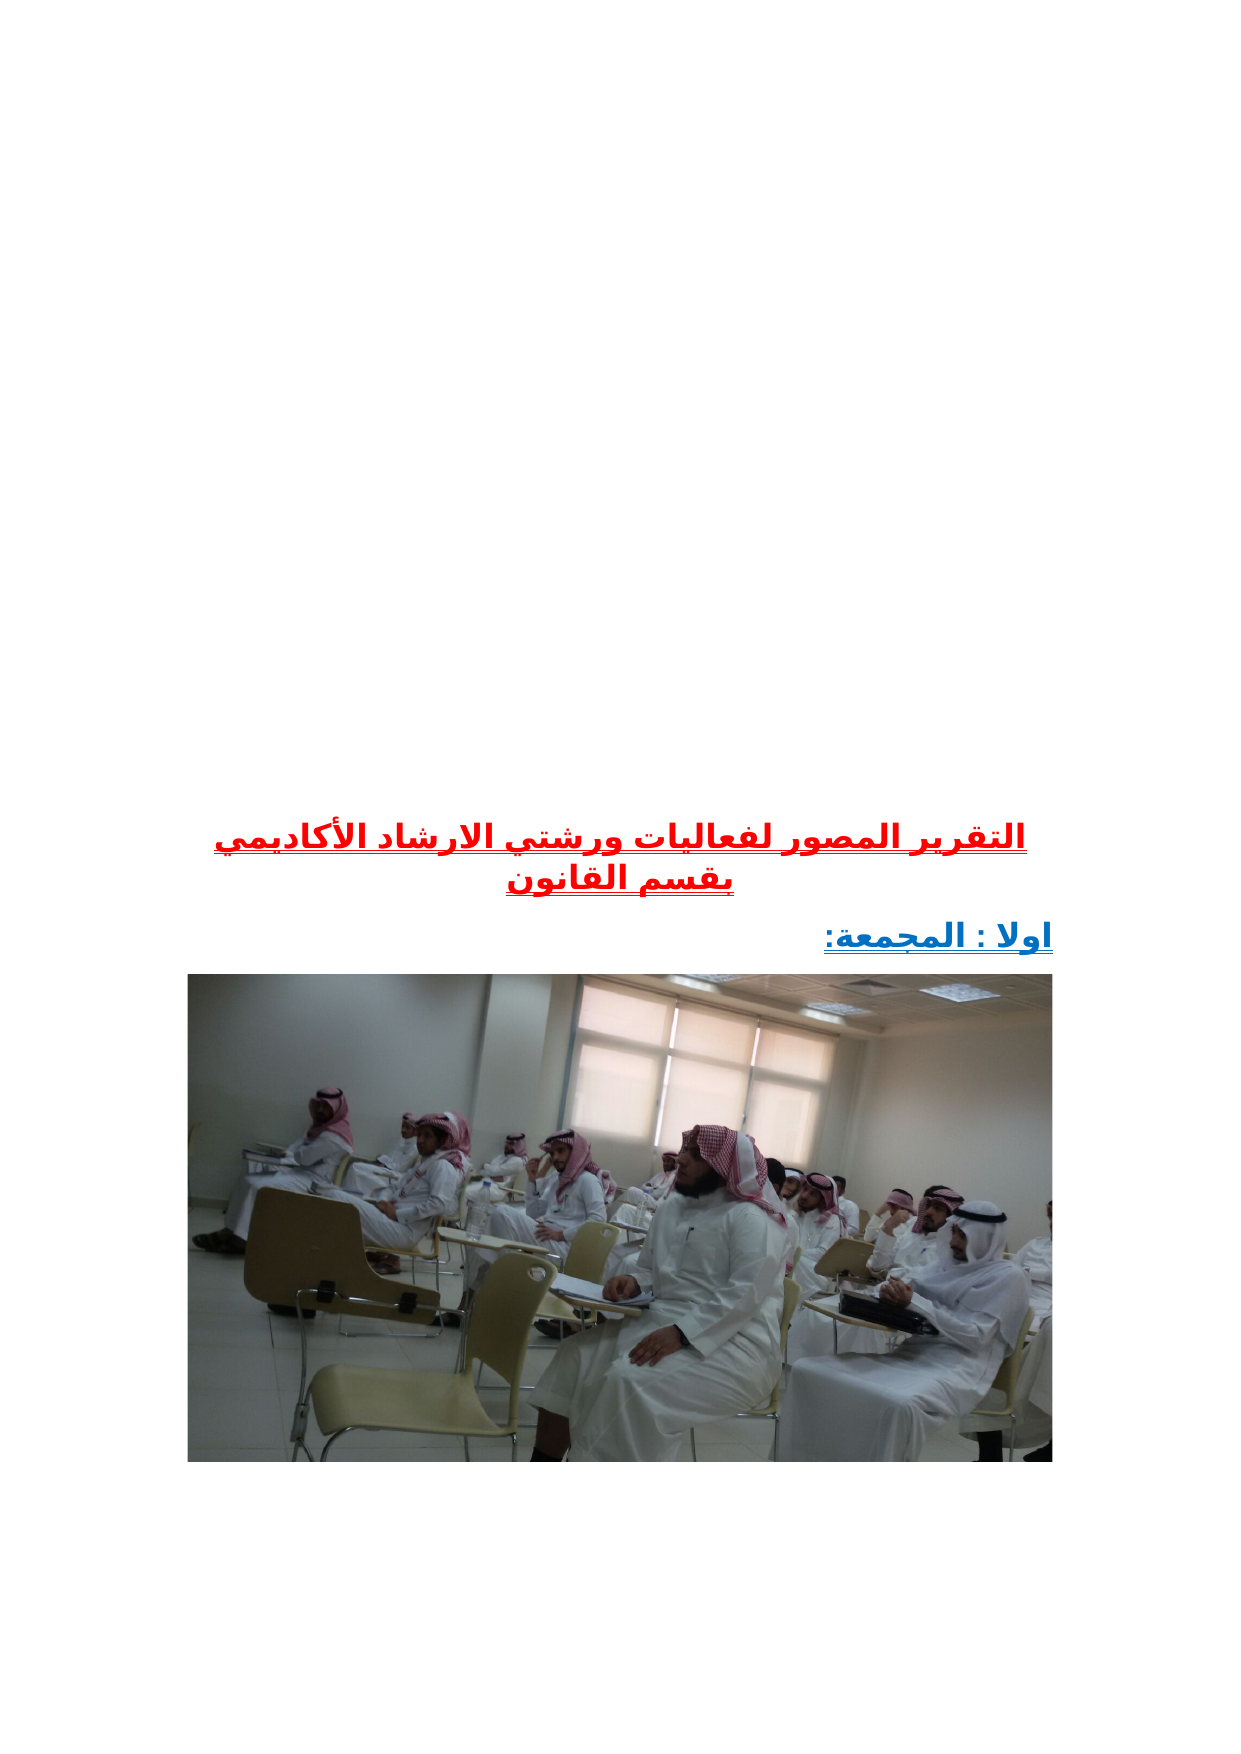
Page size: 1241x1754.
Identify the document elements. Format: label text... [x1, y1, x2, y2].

text اولا : المجمعة: [187, 916, 1053, 955]
picture [187, 974, 1053, 1462]
text التقرير المصور لفعاليات ورشتي الارشاد الأكاديمي بقسم القانون [187, 817, 1053, 897]
